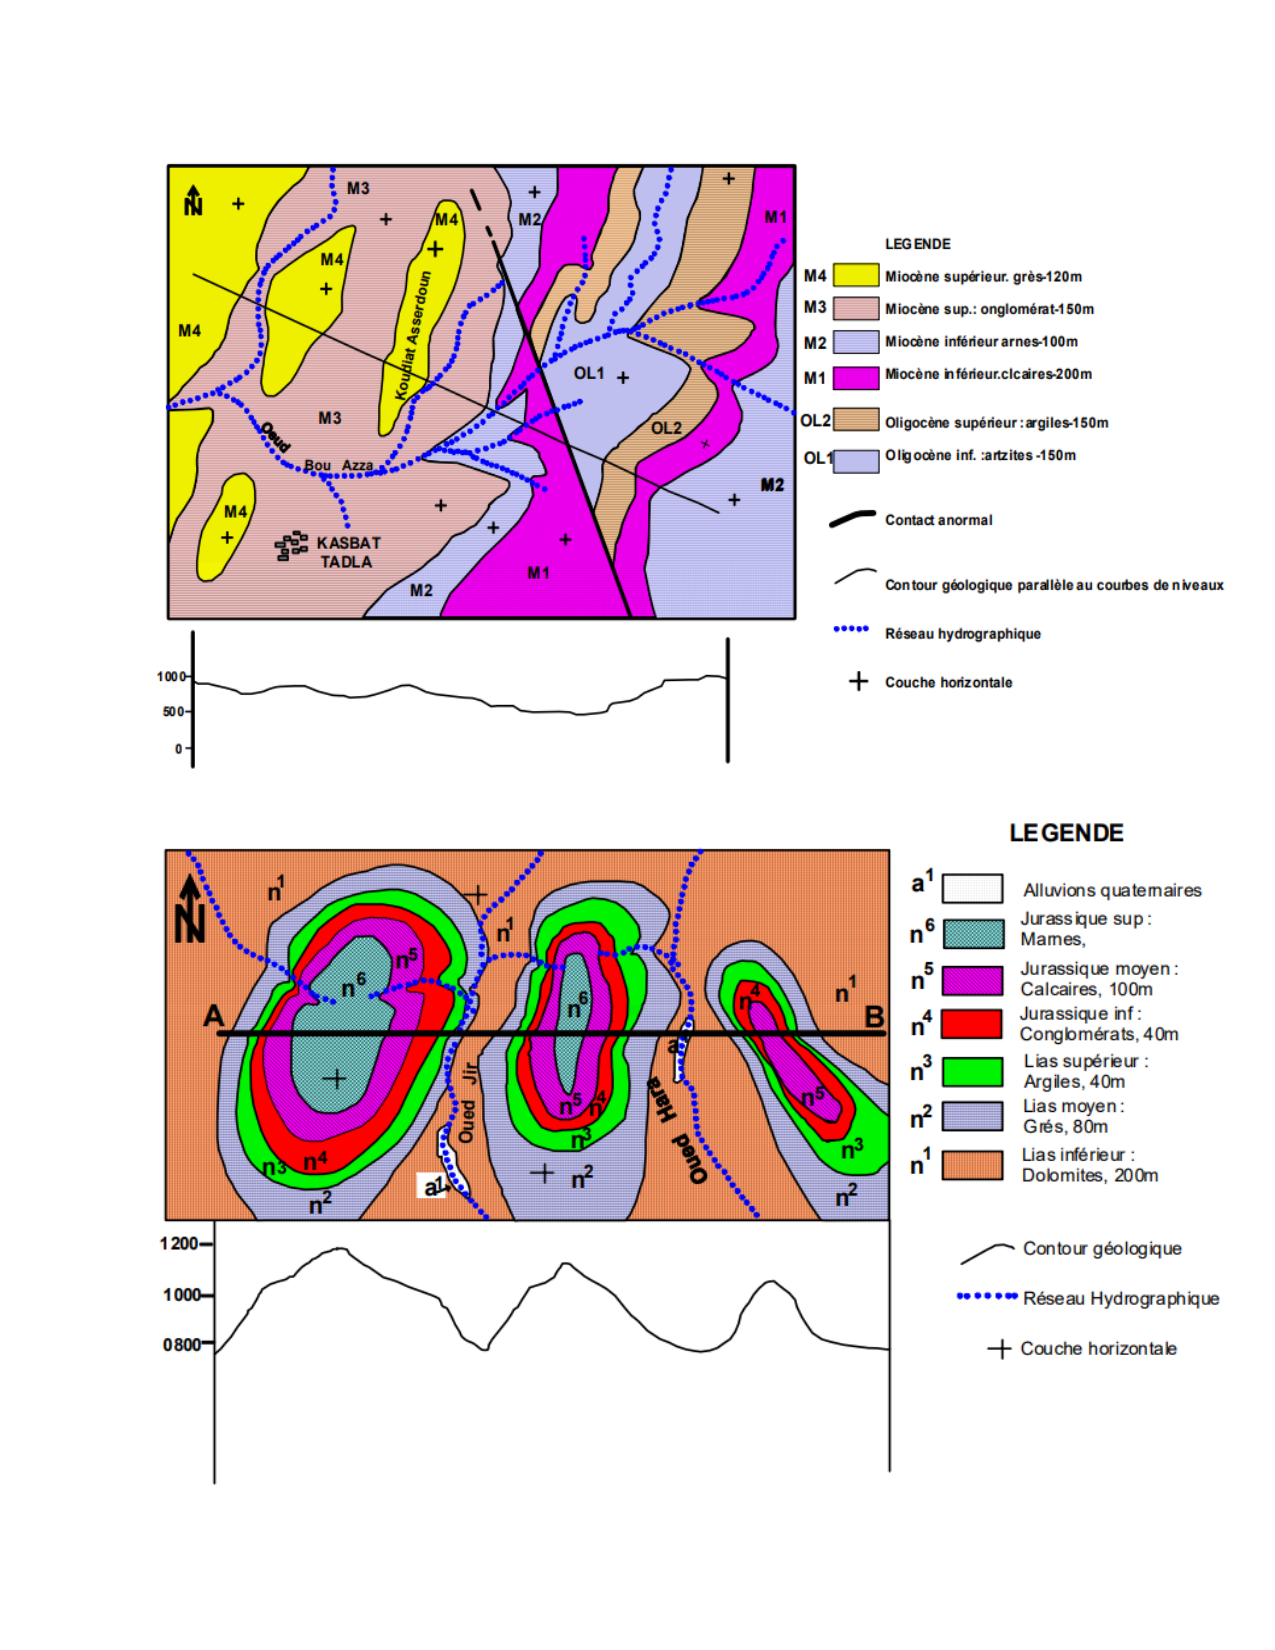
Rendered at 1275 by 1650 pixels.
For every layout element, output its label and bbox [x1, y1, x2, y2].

picture [150, 150, 1238, 785]
picture [150, 809, 1250, 1488]
